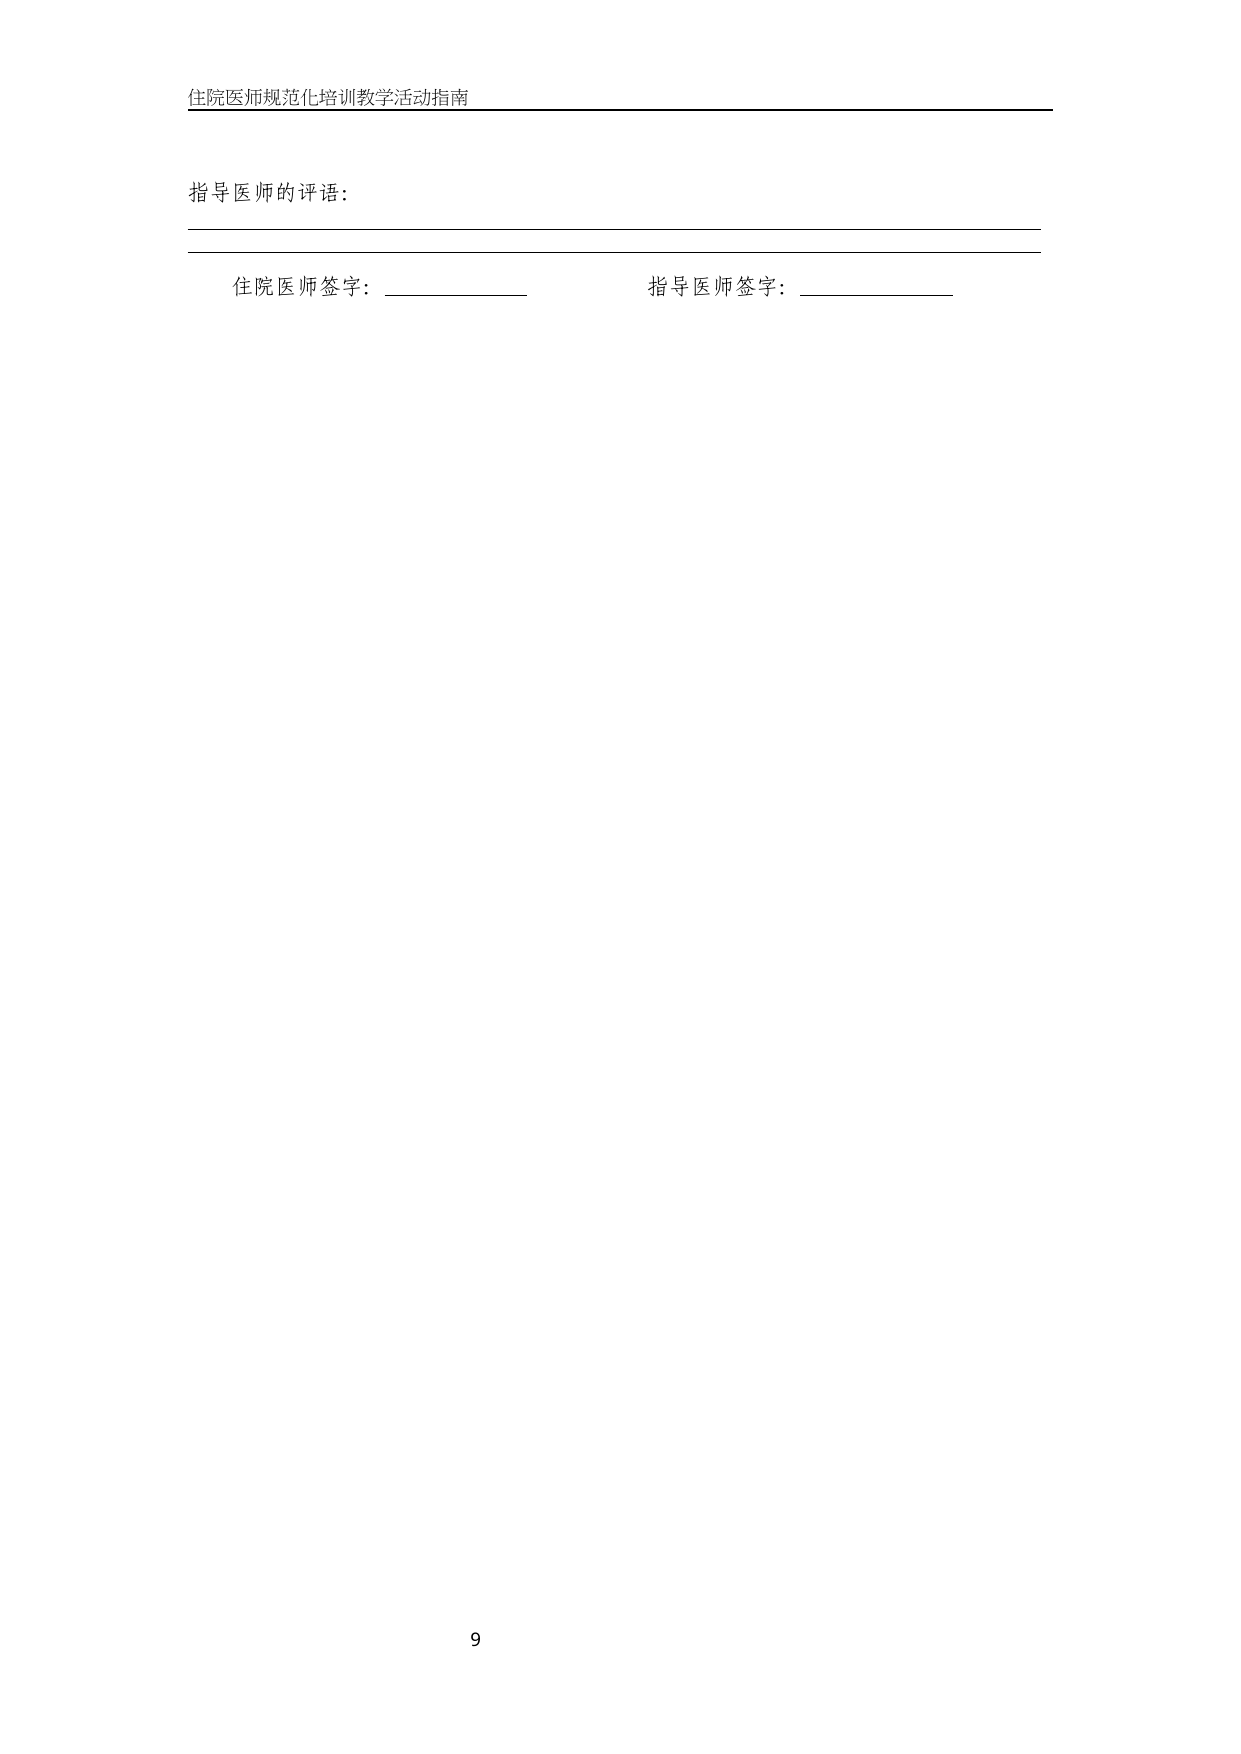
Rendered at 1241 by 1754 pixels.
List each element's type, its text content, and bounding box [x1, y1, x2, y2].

text 指导医师的评语： [187, 162, 1053, 210]
text 住院医师签字： 指导医师签字： [187, 256, 1053, 304]
